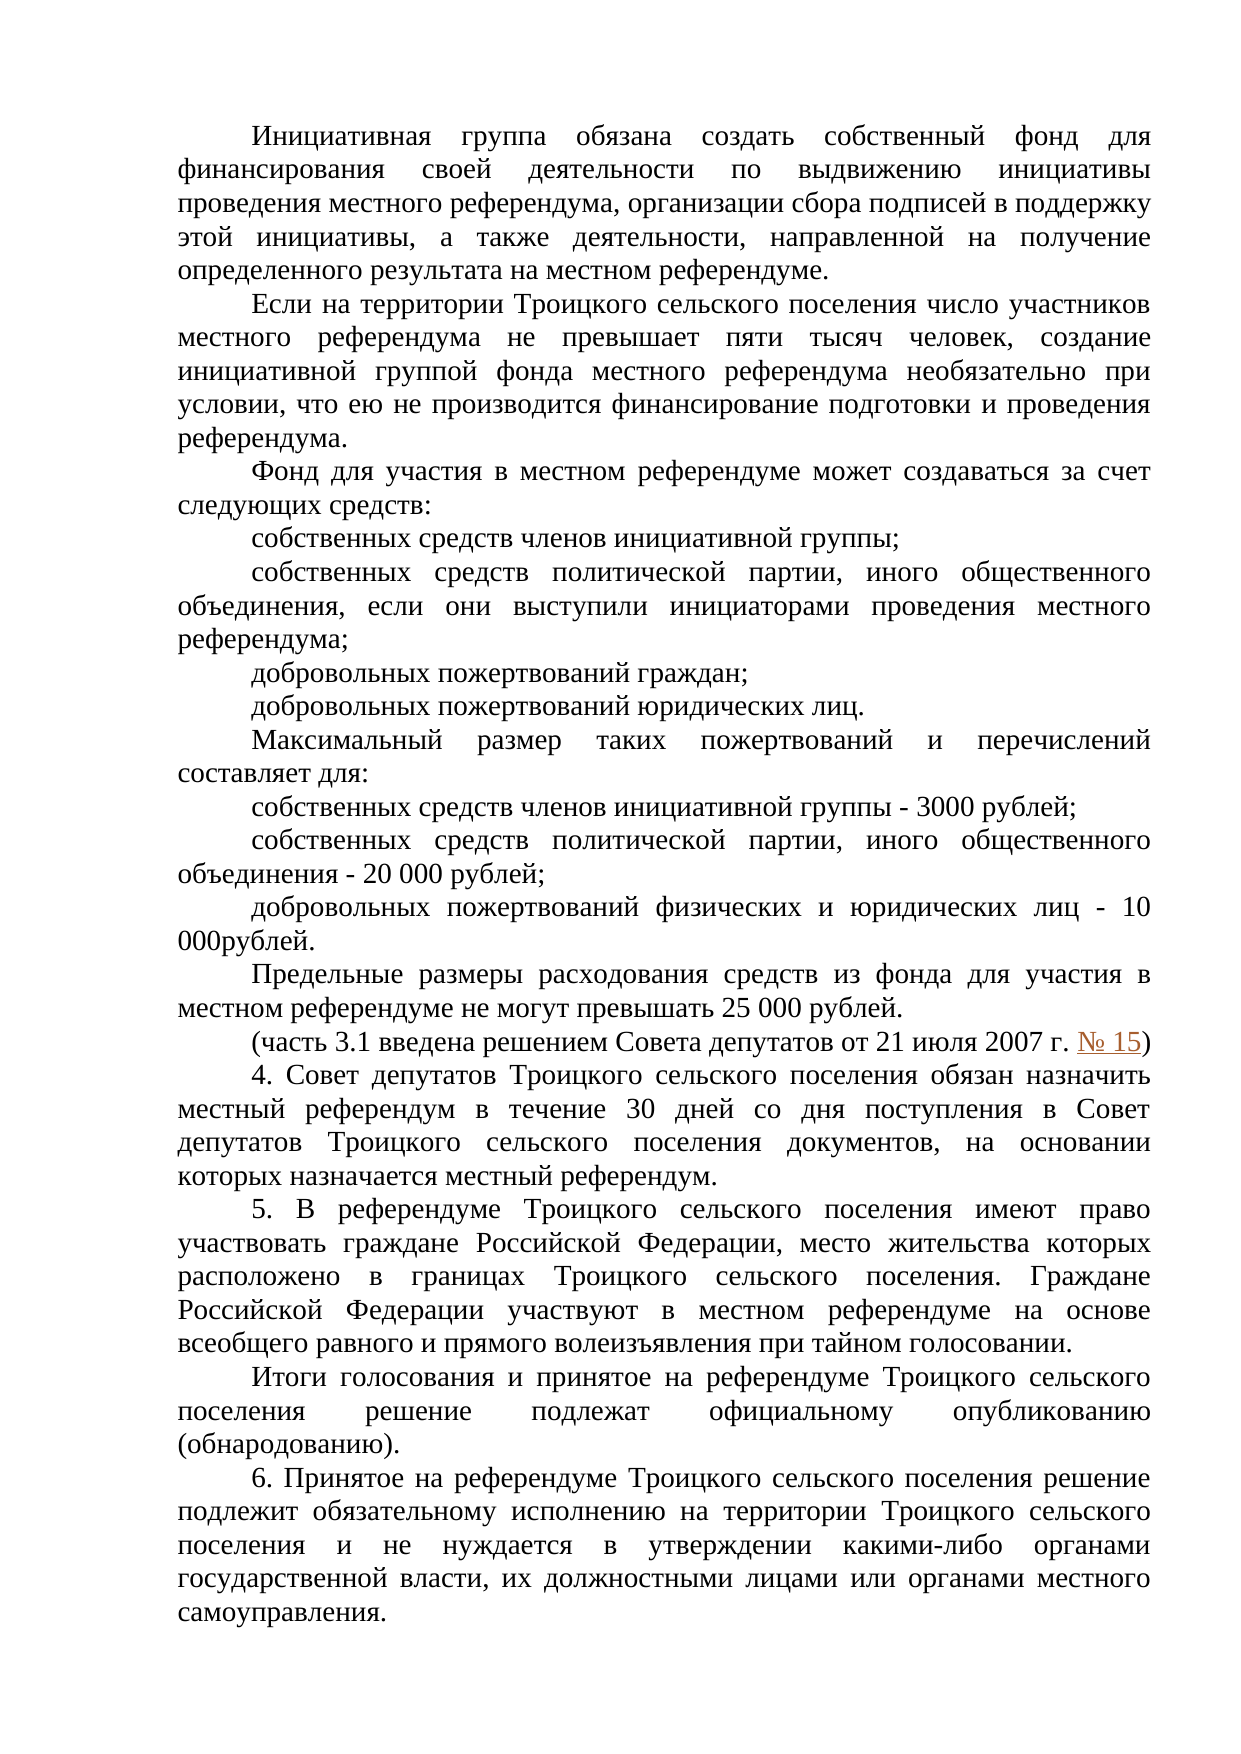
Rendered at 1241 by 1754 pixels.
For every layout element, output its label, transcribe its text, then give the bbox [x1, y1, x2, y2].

text собственных средств членов инициативной группы - 3000 рублей; [177, 789, 1152, 822]
text собственных средств политической партии, иного общественного объединения, если они выступили инициаторами проведения местного референдума; [177, 554, 1152, 655]
text 4. Совет депутатов Троицкого сельского поселения обязан назначить местный референдум в течение 30 дней со дня поступления в Совет депутатов Троицкого сельского поселения документов, на основании которых назначается местный референдум. [177, 1057, 1152, 1191]
text Максимальный размер таких пожертвований и перечислений составляет для: [177, 722, 1152, 789]
text (часть 3.1 введена решением Совета депутатов от 21 июля 2007 г. № 15) [177, 1024, 1152, 1057]
text Если на территории Троицкого сельского поселения число участников местного референдума не превышает пяти тысяч человек, создание инициативной группой фонда местного референдума необязательно при условии, что ею не производится финансирование подготовки и проведения референдума. [177, 286, 1152, 453]
text собственных средств членов инициативной группы; [177, 521, 1152, 554]
text 5. В референдуме Троицкого сельского поселения имеют право участвовать граждане Российской Федерации, место жительства которых расположено в границах Троицкого сельского поселения. Граждане Российской Федерации участвуют в местном референдуме на основе всеобщего равного и прямого волеизъявления при тайном голосовании. [177, 1191, 1152, 1359]
text Инициативная группа обязана создать собственный фонд для финансирования своей деятельности по выдвижению инициативы проведения местного референдума, организации сбора подписей в поддержку этой инициативы, а также деятельности, направленной на получение определенного результата на местном референдуме. [177, 118, 1152, 286]
text Итоги голосования и принятое на референдуме Троицкого сельского поселения решение подлежат официальному опубликованию (обнародованию). [177, 1359, 1152, 1460]
text Предельные размеры расходования средств из фонда для участия в местном референдуме не могут превышать 25 000 рублей. [177, 957, 1152, 1024]
text 6. Принятое на референдуме Троицкого сельского поселения решение подлежит обязательному исполнению на территории Троицкого сельского поселения и не нуждается в утверждении какими-либо органами государственной власти, их должностными лицами или органами местного самоуправления. [177, 1460, 1152, 1627]
text собственных средств политической партии, иного общественного объединения - 20 000 рублей; [177, 822, 1152, 889]
text добровольных пожертвований физических и юридических лиц - 10 000рублей. [177, 889, 1152, 957]
text Фонд для участия в местном референдуме может создаваться за счет следующих средств: [177, 453, 1152, 521]
text добровольных пожертвований граждан; [177, 655, 1152, 688]
text добровольных пожертвований юридических лиц. [177, 688, 1152, 722]
